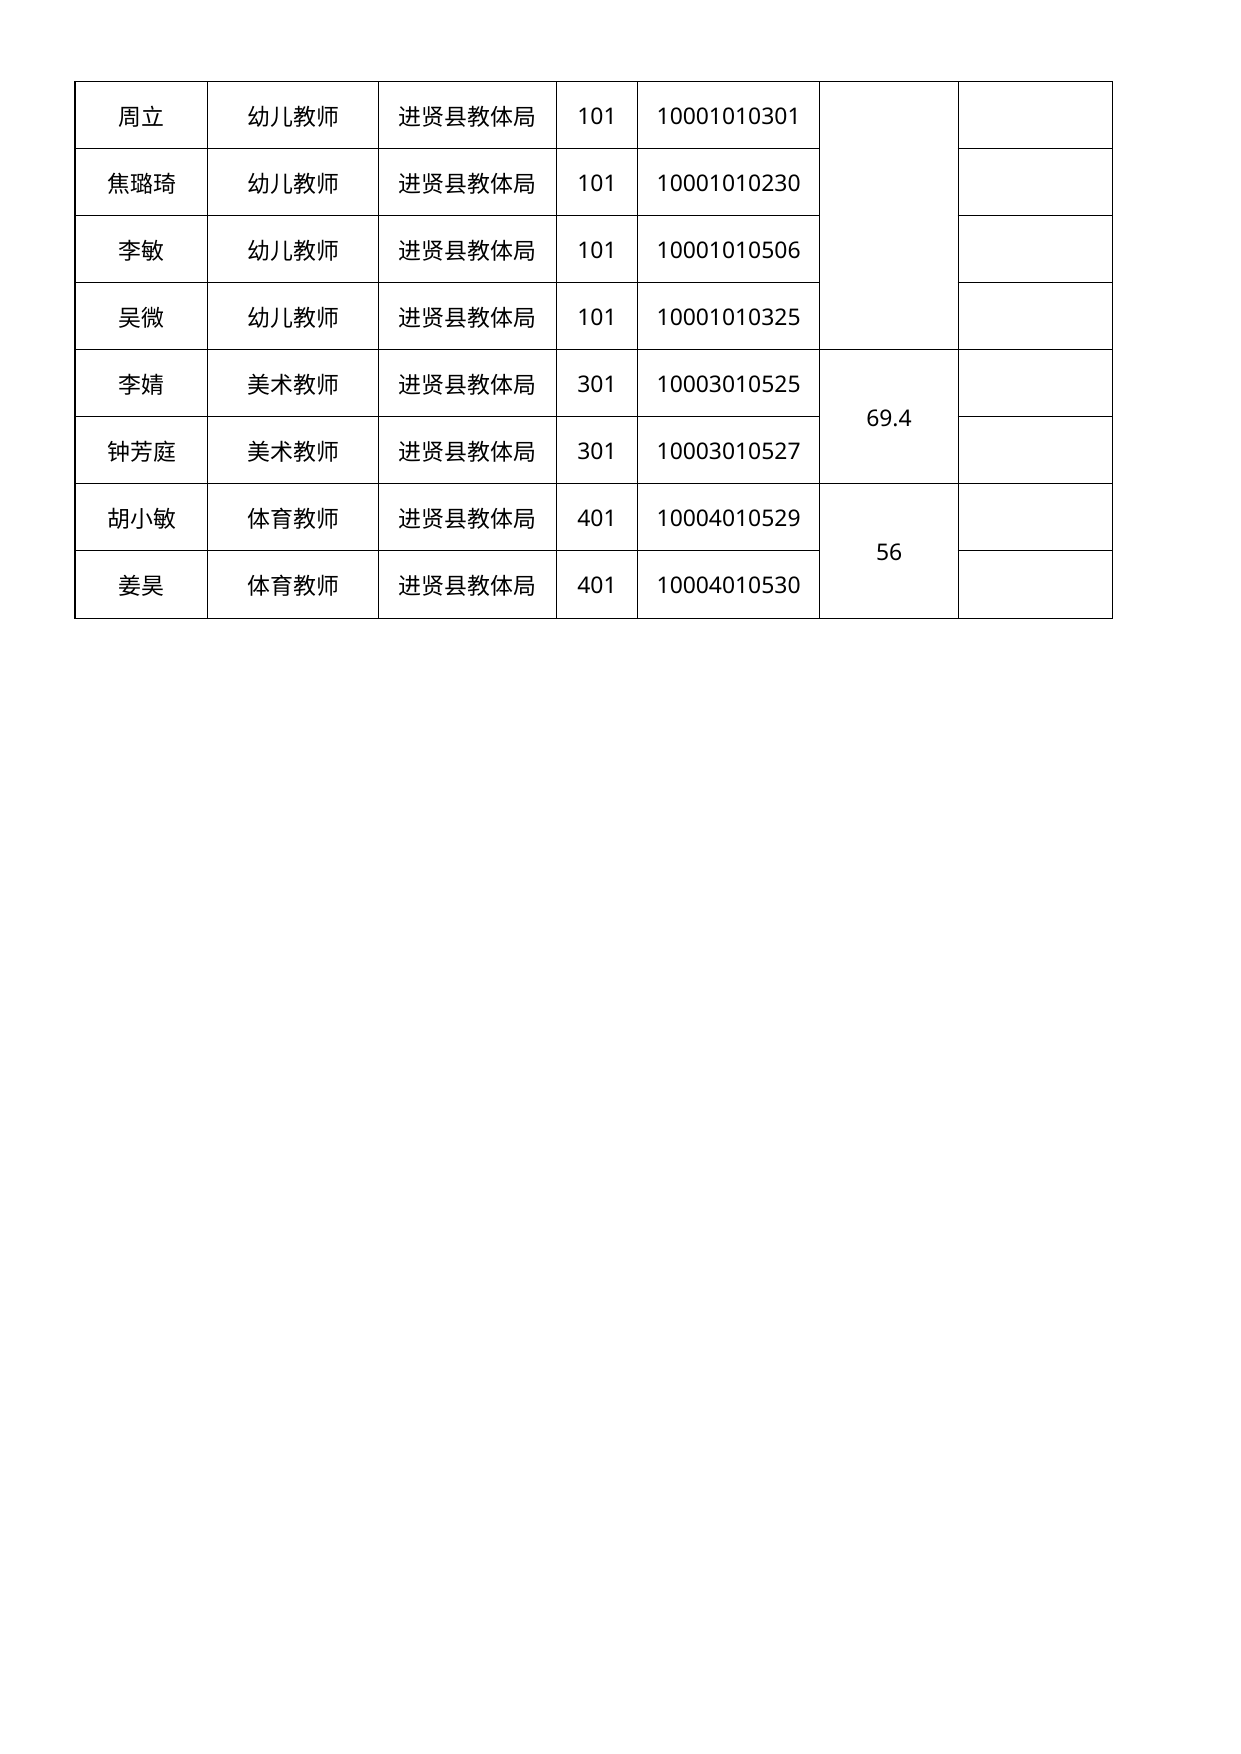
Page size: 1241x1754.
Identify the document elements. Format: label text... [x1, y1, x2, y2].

table_cell [959, 484, 1112, 550]
table_cell 10004010530 [638, 551, 819, 617]
table_cell 体育教师 [208, 551, 378, 617]
table_cell 进贤县教体局 [379, 216, 556, 282]
table_cell 10003010525 [638, 350, 819, 416]
table_cell 进贤县教体局 [379, 551, 556, 617]
table_cell 幼儿教师 [208, 216, 378, 282]
table_cell 101 [557, 82, 637, 148]
table_cell 美术教师 [208, 350, 378, 416]
table_cell [959, 283, 1112, 349]
table_cell 10001010230 [638, 149, 819, 215]
table_cell [959, 216, 1112, 282]
table_cell 进贤县教体局 [379, 484, 556, 550]
table_cell 美术教师 [208, 417, 378, 483]
table_cell 10003010527 [638, 417, 819, 483]
table_cell [959, 82, 1112, 148]
table_cell 幼儿教师 [208, 283, 378, 349]
table_cell 进贤县教体局 [379, 350, 556, 416]
table_cell 体育教师 [208, 484, 378, 550]
table_cell 401 [557, 484, 637, 550]
table_cell [959, 149, 1112, 215]
table_cell 胡小敏 [76, 484, 207, 550]
table_cell 69.4 [820, 350, 958, 483]
table_cell [959, 417, 1112, 483]
table_cell 幼儿教师 [208, 149, 378, 215]
table_cell 周立 [76, 82, 207, 148]
table_cell 焦璐琦 [76, 149, 207, 215]
table_cell 进贤县教体局 [379, 82, 556, 148]
table_cell 李婧 [76, 350, 207, 416]
table_cell 10004010529 [638, 484, 819, 550]
table_cell 进贤县教体局 [379, 149, 556, 215]
table_cell 101 [557, 283, 637, 349]
table_cell [959, 551, 1112, 617]
table_cell [959, 350, 1112, 416]
table_cell 101 [557, 149, 637, 215]
table_cell 10001010506 [638, 216, 819, 282]
table_cell 幼儿教师 [208, 82, 378, 148]
table_cell 301 [557, 350, 637, 416]
table_cell 301 [557, 417, 637, 483]
table_cell 10001010301 [638, 82, 819, 148]
table_cell 进贤县教体局 [379, 417, 556, 483]
table_cell 101 [557, 216, 637, 282]
table_cell 钟芳庭 [76, 417, 207, 483]
table_cell 401 [557, 551, 637, 617]
table_cell 李敏 [76, 216, 207, 282]
table_cell 吴微 [76, 283, 207, 349]
table_cell 进贤县教体局 [379, 283, 556, 349]
table_cell 10001010325 [638, 283, 819, 349]
table_cell 56 [820, 484, 958, 617]
table_cell 姜昊 [76, 551, 207, 617]
